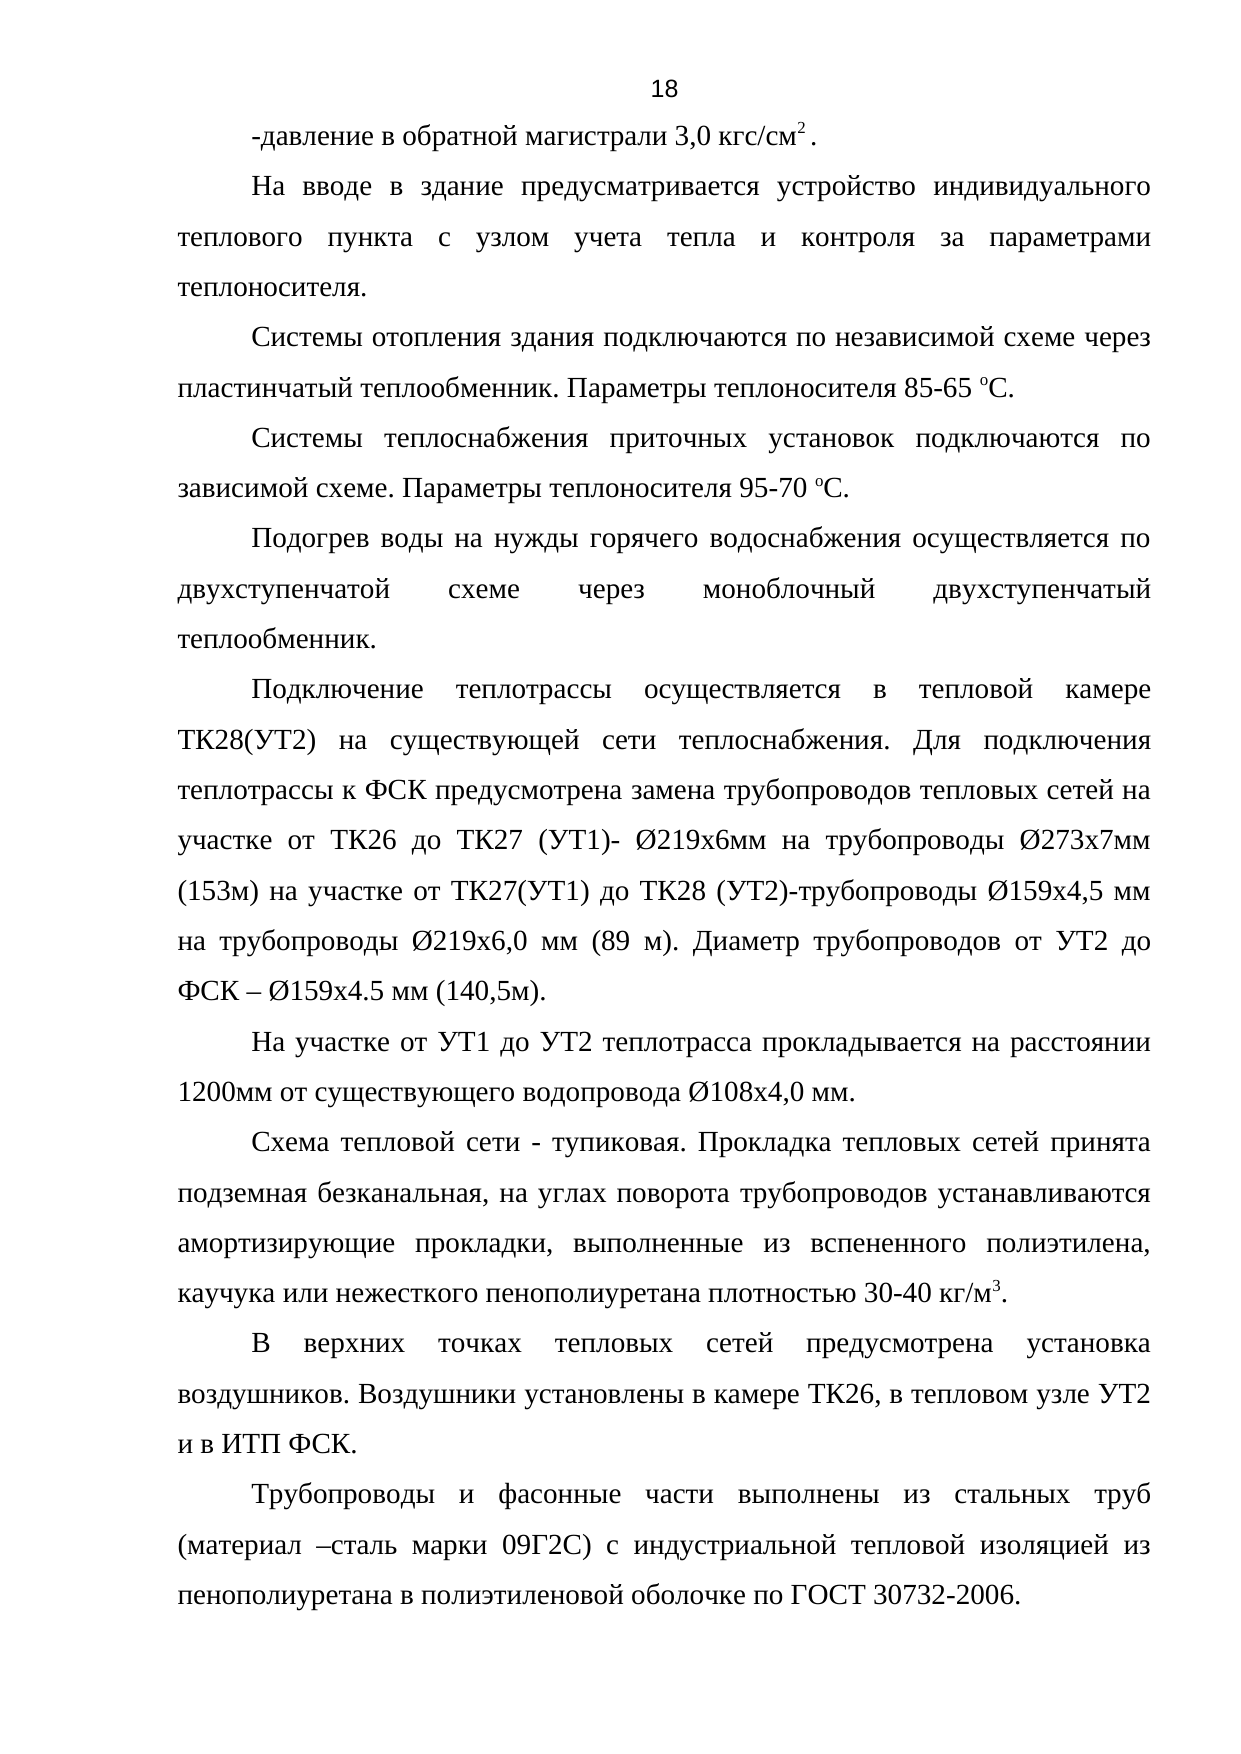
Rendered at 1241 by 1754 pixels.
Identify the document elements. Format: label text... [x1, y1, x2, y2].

text Трубопроводы и фасонные части выполнены из стальных труб (материал –сталь марки 09Г2С) с индустриальной тепловой изоляцией из пенополиуретана в полиэтиленовой оболочке по ГОСТ 30732-2006. [177, 1477, 1152, 1611]
text В верхних точках тепловых сетей предусмотрена установка воздушников. Воздушники установлены в камере ТК26, в тепловом узле УТ2 и в ИТП ФСК. [177, 1326, 1152, 1460]
text Системы отопления здания подключаются по независимой схеме через пластинчатый теплообменник. Параметры теплоносителя 85-65 оС. [177, 319, 1152, 403]
text На вводе в здание предусматривается устройство индивидуального теплового пункта с узлом учета тепла и контроля за параметрами теплоносителя. [177, 168, 1152, 303]
text Подогрев воды на нужды горячего водоснабжения осуществляется по двухступенчатой схеме через моноблочный двухступенчатый теплообменник. [177, 521, 1152, 655]
text На участке от УТ1 до УТ2 теплотрасса прокладывается на расстоянии 1200мм от существующего водопровода Ø108х4,0 мм. [177, 1024, 1152, 1108]
text Подключение теплотрассы осуществляется в тепловой камере ТК28(УТ2) на существующей сети теплоснабжения. Для подключения теплотрассы к ФСК предусмотрена замена трубопроводов тепловых сетей на участке от ТК26 до ТК27 (УТ1)- Ø219х6мм на трубопроводы Ø273х7мм (153м) на участке от ТК27(УТ1) до ТК28 (УТ2)-трубопроводы Ø159х4,5 мм на трубопроводы Ø219х6,0 мм (). Диаметр трубопроводов от УТ2 до ФСК – Ø159х4.5 мм (140,5м). [177, 672, 1152, 1007]
text Системы теплоснабжения приточных установок подключаются по зависимой схеме. Параметры теплоносителя 95-70 оС. [177, 420, 1152, 504]
text -давление в обратной магистрали 3,0 кгс/см2 . [177, 118, 1152, 152]
text Схема тепловой сети - тупиковая. Прокладка тепловых сетей принята подземная безканальная, на углах поворота трубопроводов устанавливаются амортизирующие прокладки, выполненные из вспененного полиэтилена, каучука или нежесткого пенополиуретана плотностью 30-40 кг/м3. [177, 1124, 1152, 1309]
